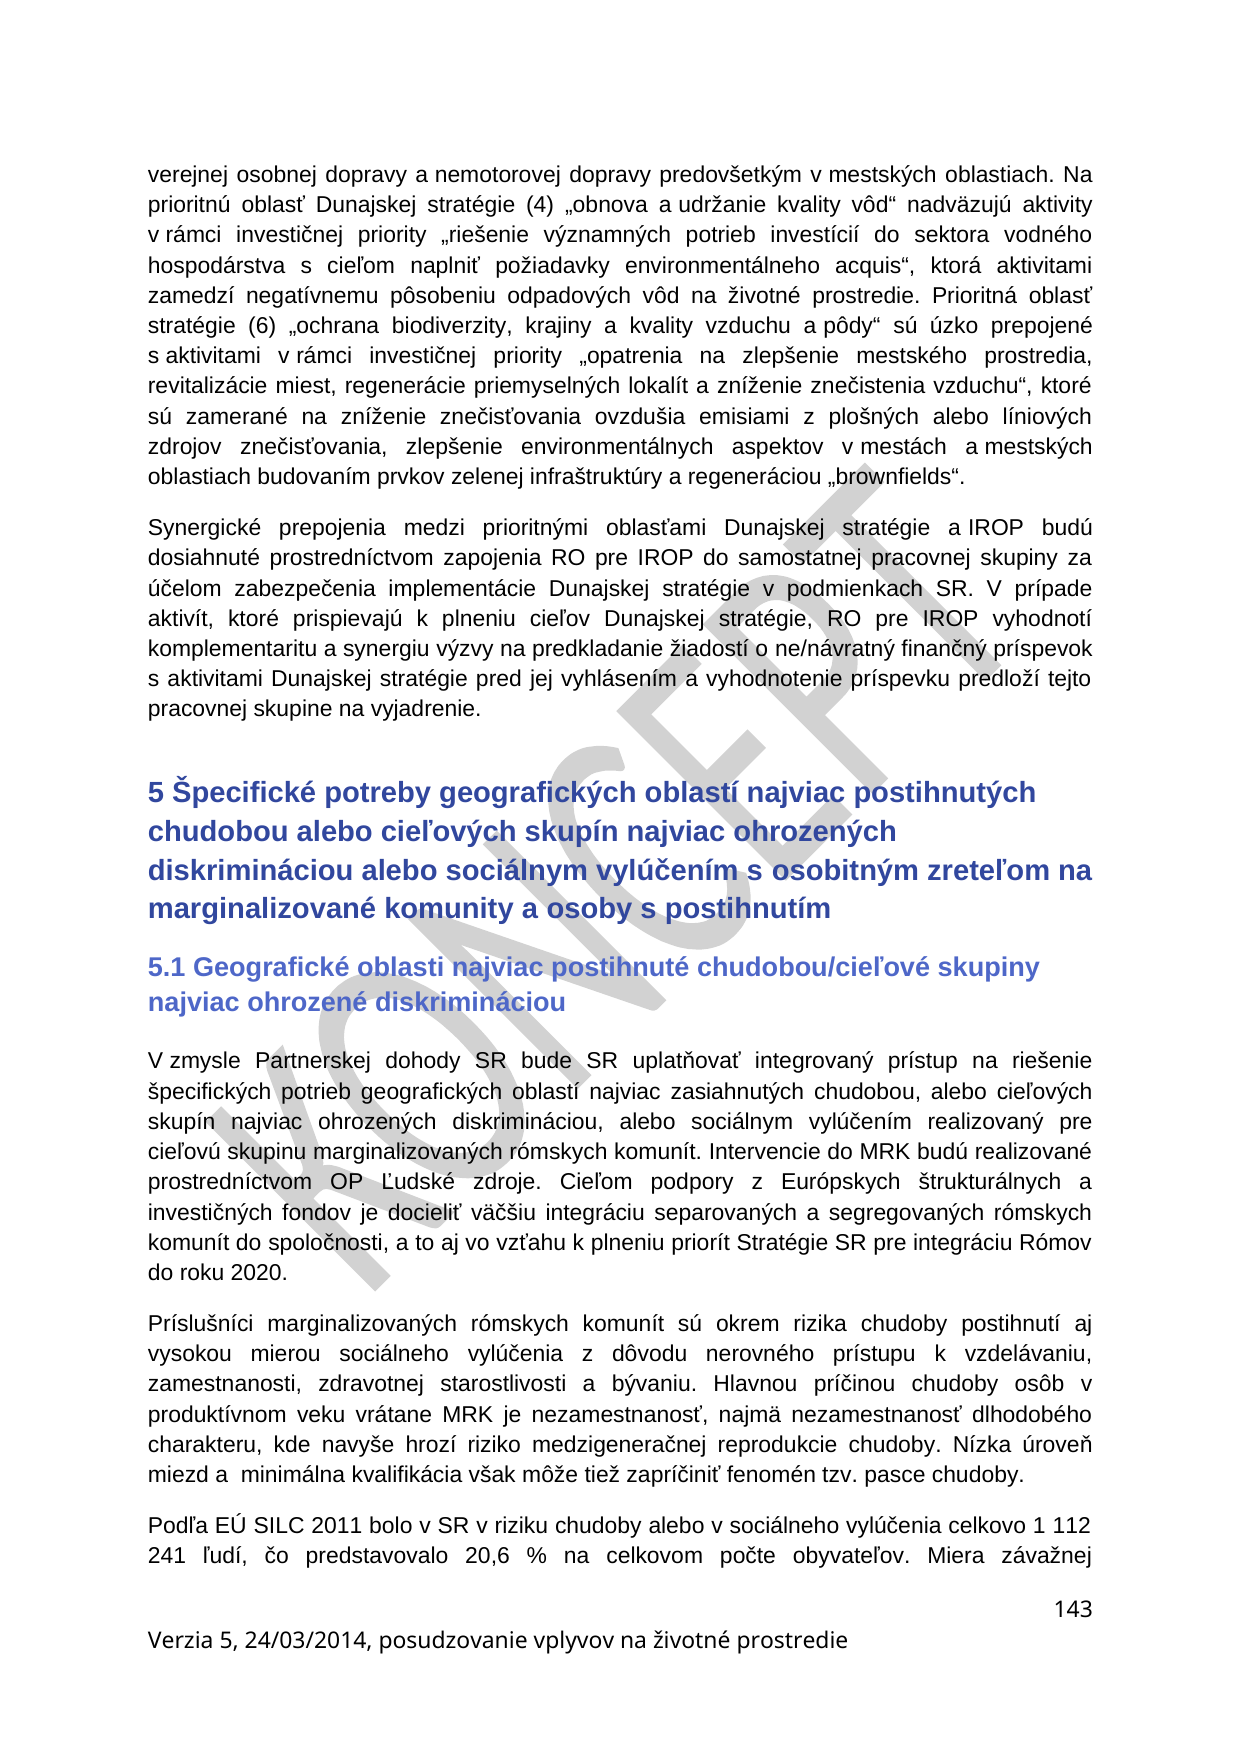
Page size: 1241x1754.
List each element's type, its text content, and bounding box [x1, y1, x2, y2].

subtitle 5 Špecifické potreby geografických oblastí najviac postihnutých chudobou alebo cieľových skupín najviac ohrozených diskrimináciou alebo sociálnym vylúčením s osobitným zreteľom na marginalizované komunity a osoby s postihnutím [148, 776, 1093, 925]
text Príslušníci marginalizovaných rómskych komunít sú okrem rizika chudoby postihnutí aj vysokou mierou sociálneho vylúčenia z dôvodu nerovného prístupu k vzdelávaniu, zamestnanosti, zdravotnej starostlivosti a bývaniu. Hlavnou príčinou chudoby osôb v produktívnom veku vrátane MRK je nezamestnanosť, najmä nezamestnanosť dlhodobého charakteru, kde navyše hrozí riziko medzigeneračnej reprodukcie chudoby. Nízka úroveň miezd a minimálna kvalifikácia však môže tiež zapríčiniť fenomén tzv. pasce chudoby. [148, 1310, 1093, 1487]
text V zmysle Partnerskej dohody SR bude SR uplatňovať integrovaný prístup na riešenie špecifických potrieb geografických oblastí najviac zasiahnutých chudobou, alebo cieľových skupín najviac ohrozených diskrimináciou, alebo sociálnym vylúčením realizovaný pre cieľovú skupinu marginalizovaných rómskych komunít. Intervencie do MRK budú realizované prostredníctvom OP Ľudské zdroje. Cieľom podpory z Európskych štrukturálnych a investičných fondov je docieliť väčšiu integráciu separovaných a segregovaných rómskych komunít do spoločnosti, a to aj vo vzťahu k plneniu priorít Stratégie SR pre integráciu Rómov do roku 2020. [148, 1047, 1093, 1285]
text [148, 161, 1093, 489]
text Synergické prepojenia medzi prioritnými oblasťami Dunajskej stratégie a IROP budú dosiahnuté prostredníctvom zapojenia RO pre IROP do samostatnej pracovnej skupiny za účelom zabezpečenia implementácie Dunajskej stratégie v podmienkach SR. V prípade aktivít, ktoré prispievajú k plneniu cieľov Dunajskej stratégie, RO pre IROP vyhodnotí komplementaritu a synergiu výzvy na predkladanie žiadostí o ne/návratný finančný príspevok s aktivitami Dunajskej stratégie pred jej vyhlásením a vyhodnotenie príspevku predloží tejto pracovnej skupine na vyjadrenie. [148, 514, 1093, 722]
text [148, 1512, 1093, 1568]
subtitle 5.1 Geografické oblasti najviac postihnuté chudobou/cieľové skupiny najviac ohrozené diskrimináciou [148, 951, 1093, 1018]
